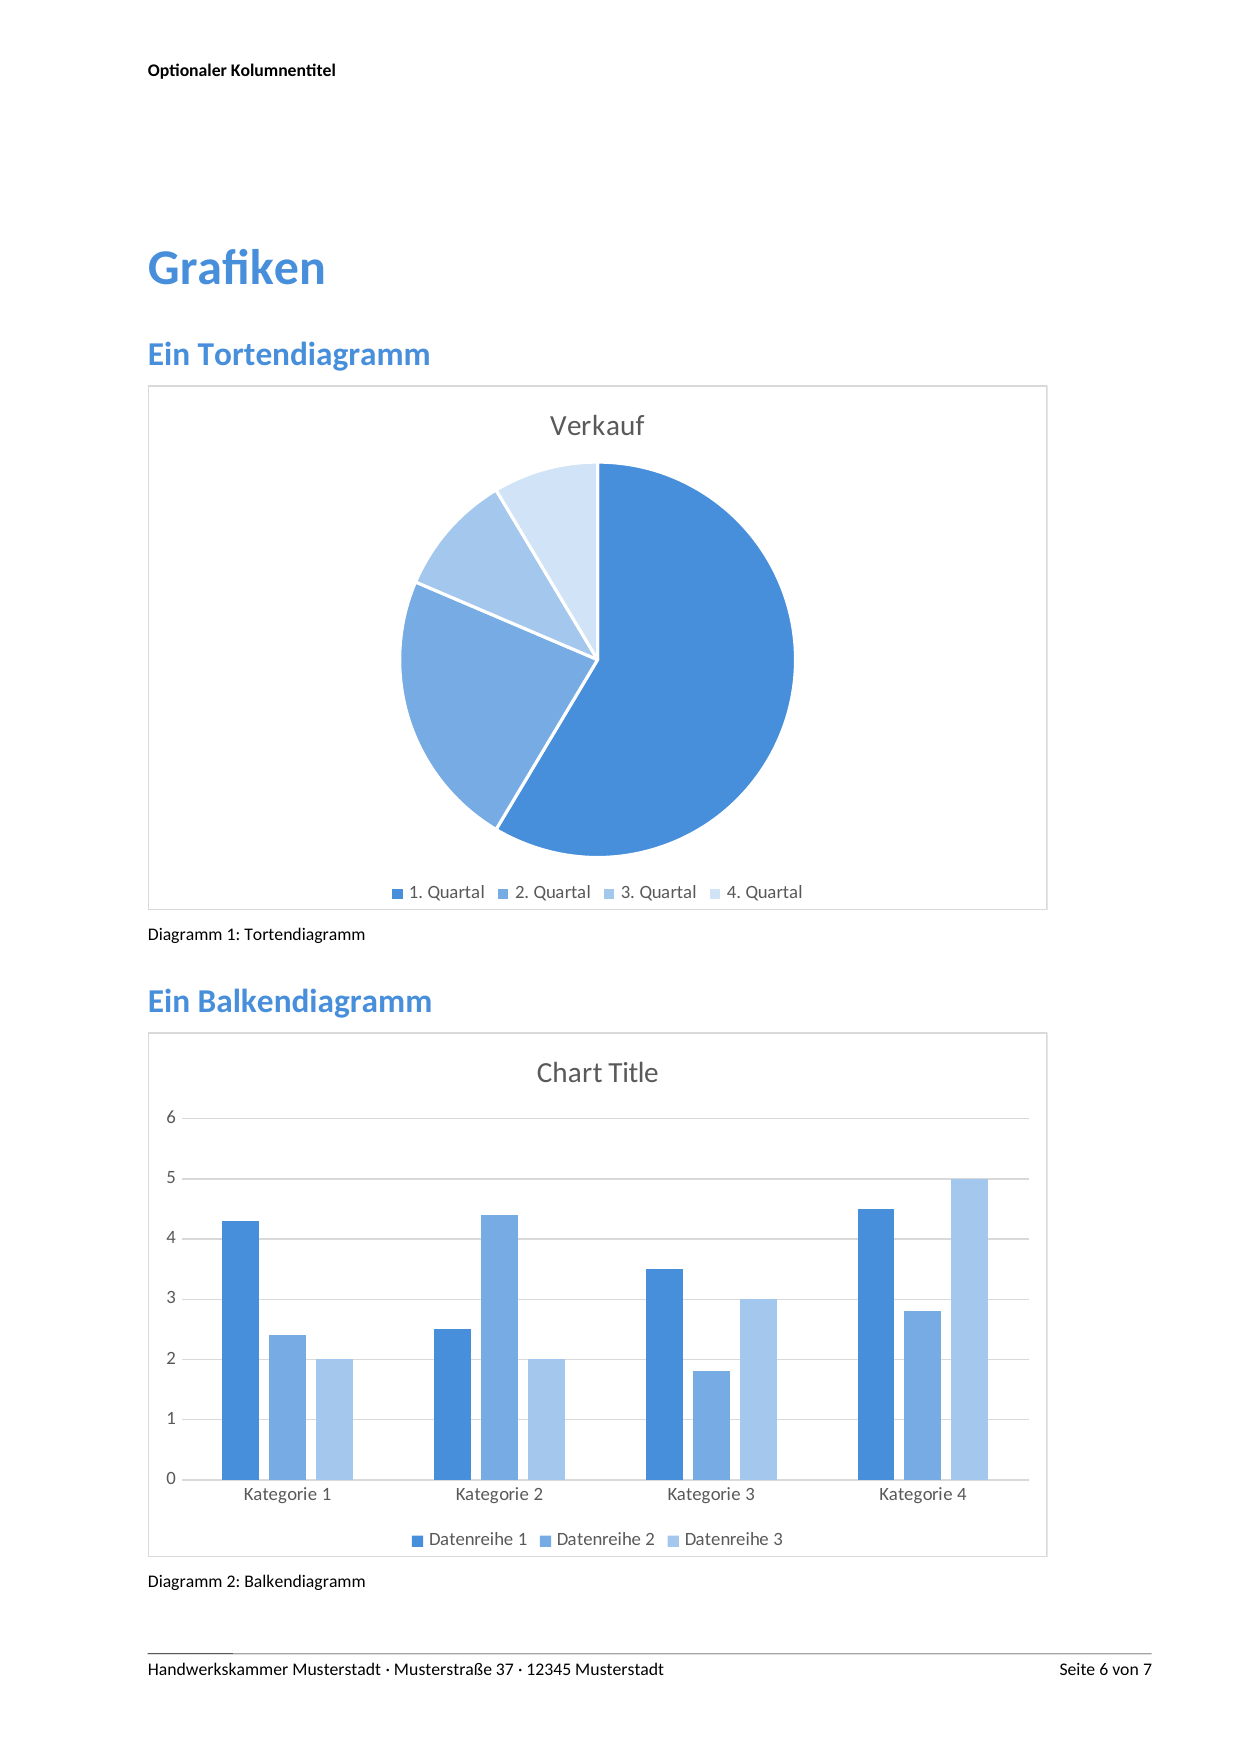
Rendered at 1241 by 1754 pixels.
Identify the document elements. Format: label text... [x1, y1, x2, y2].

subtitle Ein Balkendiagramm [148, 980, 1152, 1021]
subtitle Grafiken [148, 236, 1152, 297]
subtitle Ein Tortendiagramm [148, 333, 1152, 373]
text Diagramm 1: Tortendiagramm [148, 923, 1152, 944]
text Diagramm 2: Balkendiagramm [148, 1570, 1152, 1592]
